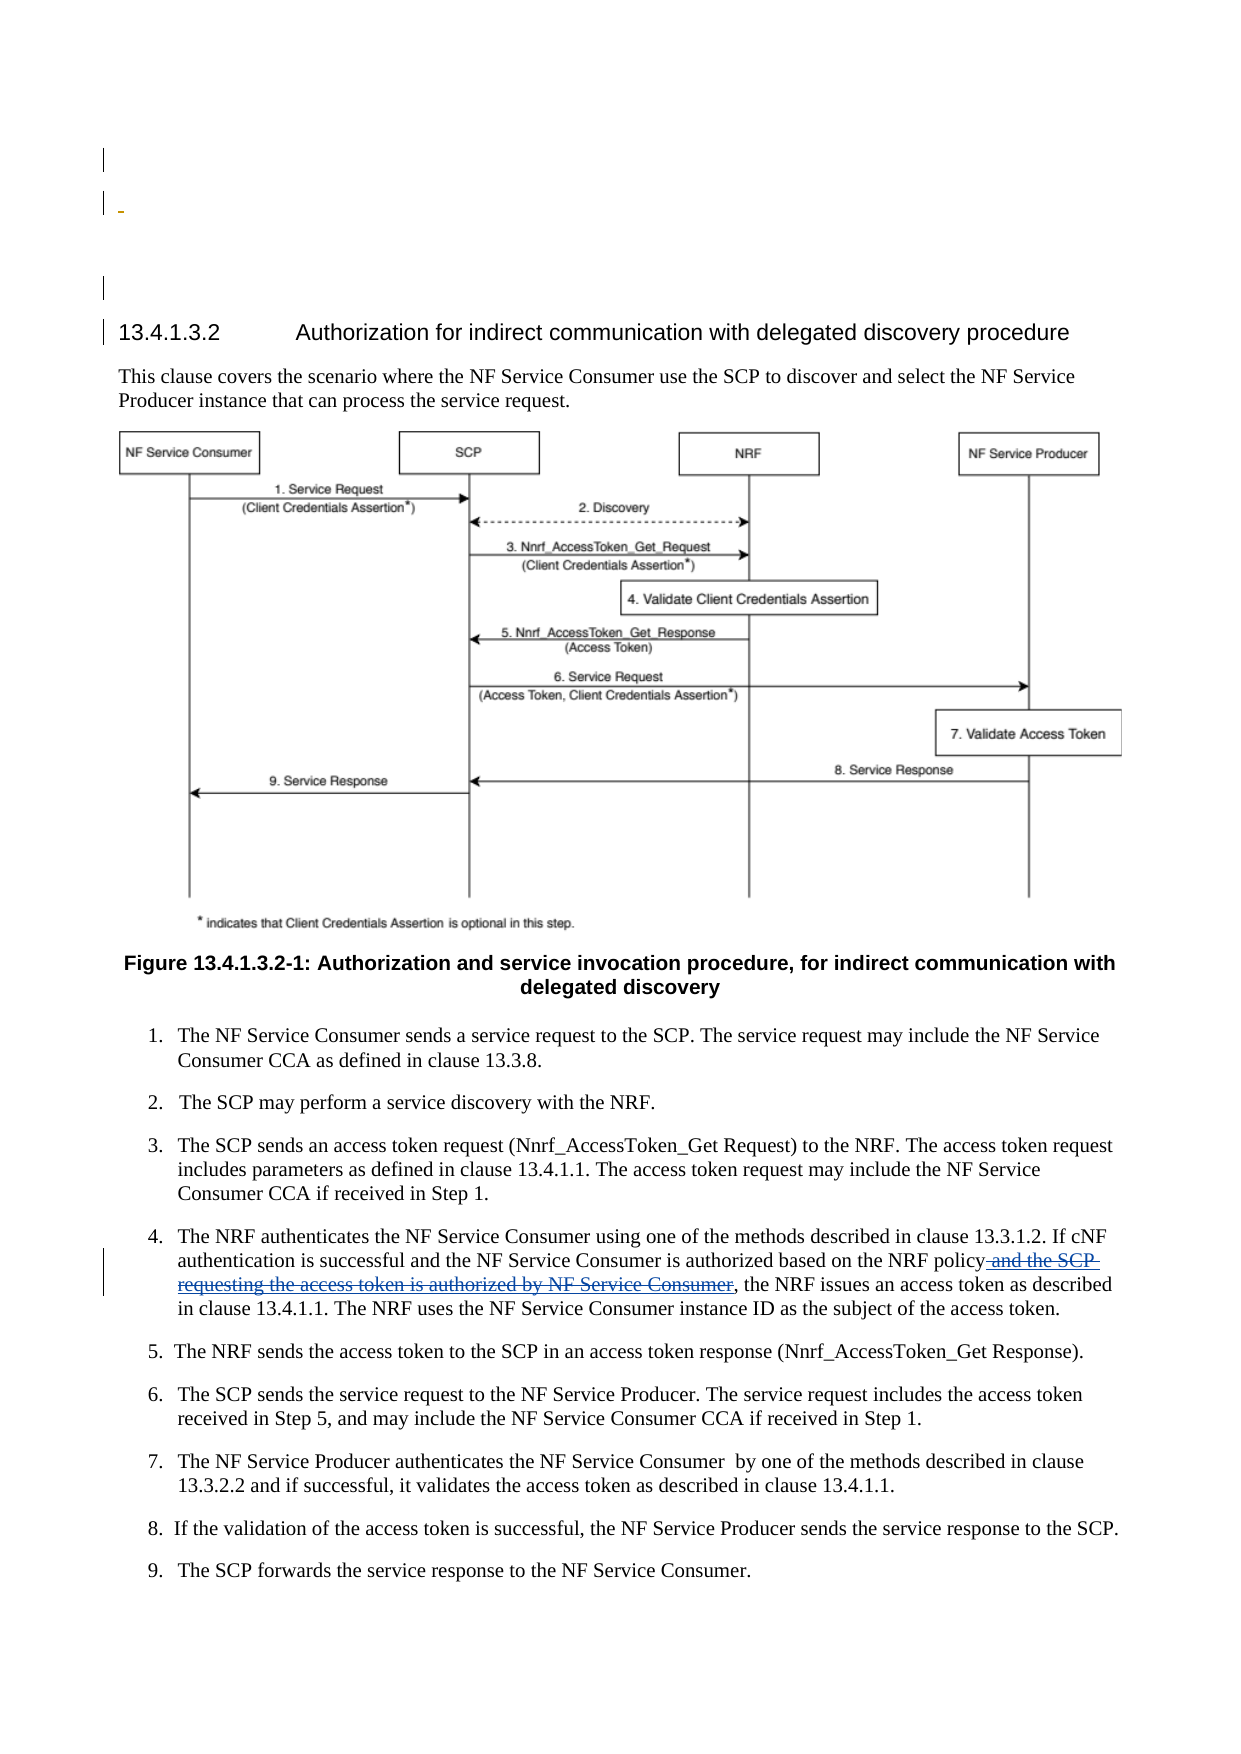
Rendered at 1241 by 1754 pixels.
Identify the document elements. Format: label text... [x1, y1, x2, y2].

text 7. The NF Service Producer authenticates the NF Service Consumer by one of the methods described in clause 13.3.2.2 and if successful, it validates the access token as described in clause 13.4.1.1. [148, 1449, 1122, 1497]
text 3. The SCP sends an access token request (Nnrf_AccessToken_Get Request) to the NRF. The access token request includes parameters as defined in clause 13.4.1.1. The access token request may include the NF Service Consumer CCA if received in Step 1. [148, 1133, 1122, 1205]
text 5. The NRF sends the access token to the SCP in an access token response (Nnrf_AccessToken_Get Response). [148, 1339, 1122, 1363]
text This clause covers the scenario where the NF Service Consumer use the SCP to discover and select the NF Service Producer instance that can process the service request. [118, 364, 1122, 412]
subtitle 13.4.1.3.2 Authorization for indirect communication with delegated discovery procedure [118, 319, 1122, 345]
text 9. The SCP forwards the service response to the NF Service Consumer. [148, 1558, 1122, 1582]
text 6. The SCP sends the service request to the NF Service Producer. The service request includes the access token received in Step 5, and may include the NF Service Consumer CCA if received in Step 1. [148, 1382, 1122, 1430]
text 2. The SCP may perform a service discovery with the NRF. [148, 1090, 1122, 1114]
text 8. If the validation of the access token is successful, the NF Service Producer sends the service response to the SCP. [148, 1516, 1122, 1540]
text 4. The NRF authenticates the NF Service Consumer using one of the methods described in clause 13.3.1.2. If cNF authentication is successful and the NF Service Consumer is authorized based on the NRF policy, the NRF issues an access token as described in clause 13.4.1.1. The NRF uses the NF Service Consumer instance ID as the subject of the access token. [148, 1224, 1122, 1320]
text Figure 13.4.1.3.2-1: Authorization and service invocation procedure, for indirect communication with delegated discovery [118, 951, 1122, 998]
text 1. The NF Service Consumer sends a service request to the SCP. The service request may include the NF Service Consumer CCA as defined in clause 13.3.8. [148, 1023, 1122, 1072]
